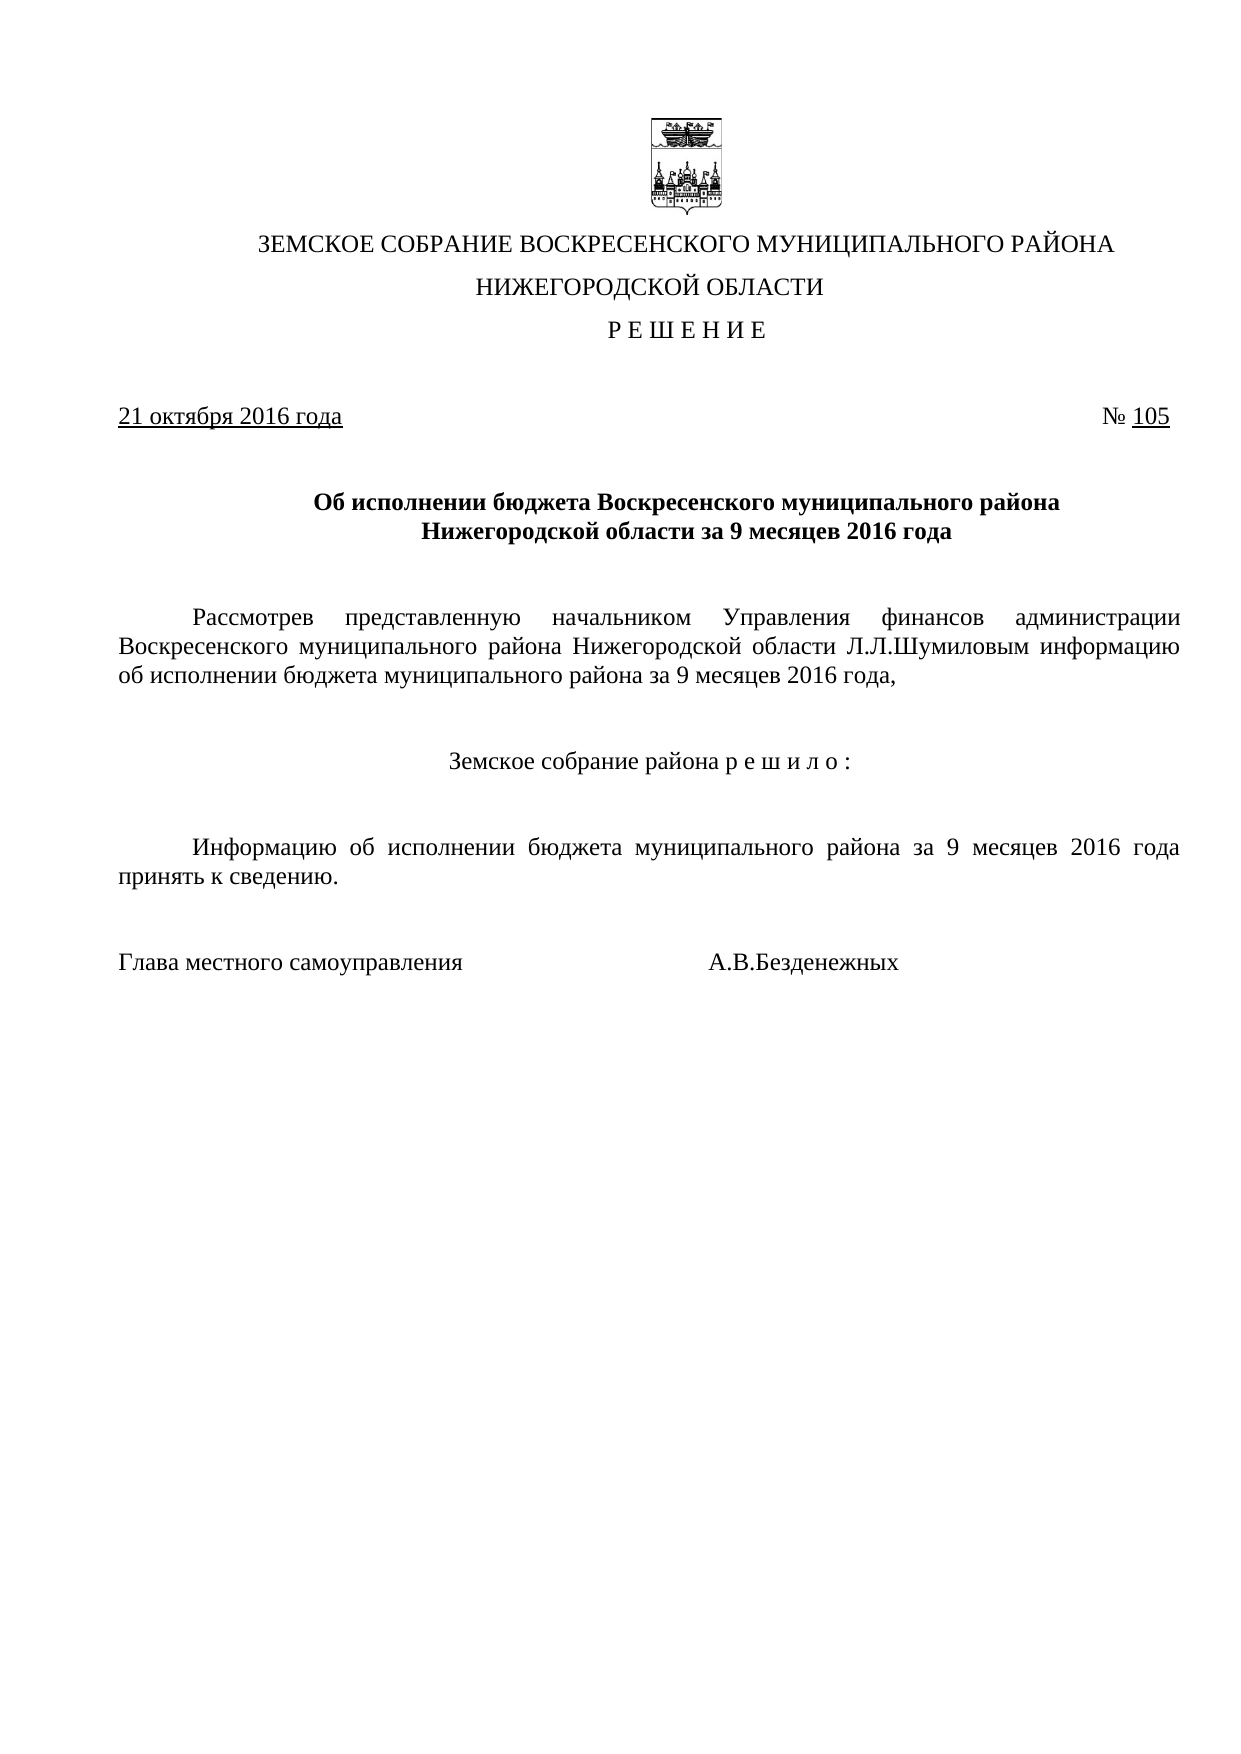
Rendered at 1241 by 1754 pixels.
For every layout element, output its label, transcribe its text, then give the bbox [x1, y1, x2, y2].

text Об исполнении бюджета Воскресенского муниципального района [118, 487, 1181, 516]
text ЗЕМСКОЕ СОБРАНИЕ ВОСКРЕСЕНСКОГО МУНИЦИПАЛЬНОГО РАЙОНА НИЖЕГОРОДСКОЙ ОБЛАСТИ [118, 229, 1181, 301]
text Рассмотрев представленную начальником Управления финансов администрации Воскресенского муниципального района Нижегородской области Л.Л.Шумиловым информацию об исполнении бюджета муниципального района за 9 месяцев 2016 года, [118, 602, 1181, 689]
text 21 октября 2016 года № 105 [118, 401, 1181, 430]
text Р Е Ш Е Н И Е [118, 315, 1181, 344]
text Земское собрание района р е ш и л о : [118, 746, 1181, 775]
text Информацию об исполнении бюджета муниципального района за 9 месяцев 2016 года принять к сведению. [118, 832, 1181, 890]
picture [651, 118, 722, 215]
text Нижегородской области за 9 месяцев 2016 года [118, 516, 1181, 545]
text Глава местного самоуправления А.В.Безденежных [118, 947, 1181, 976]
